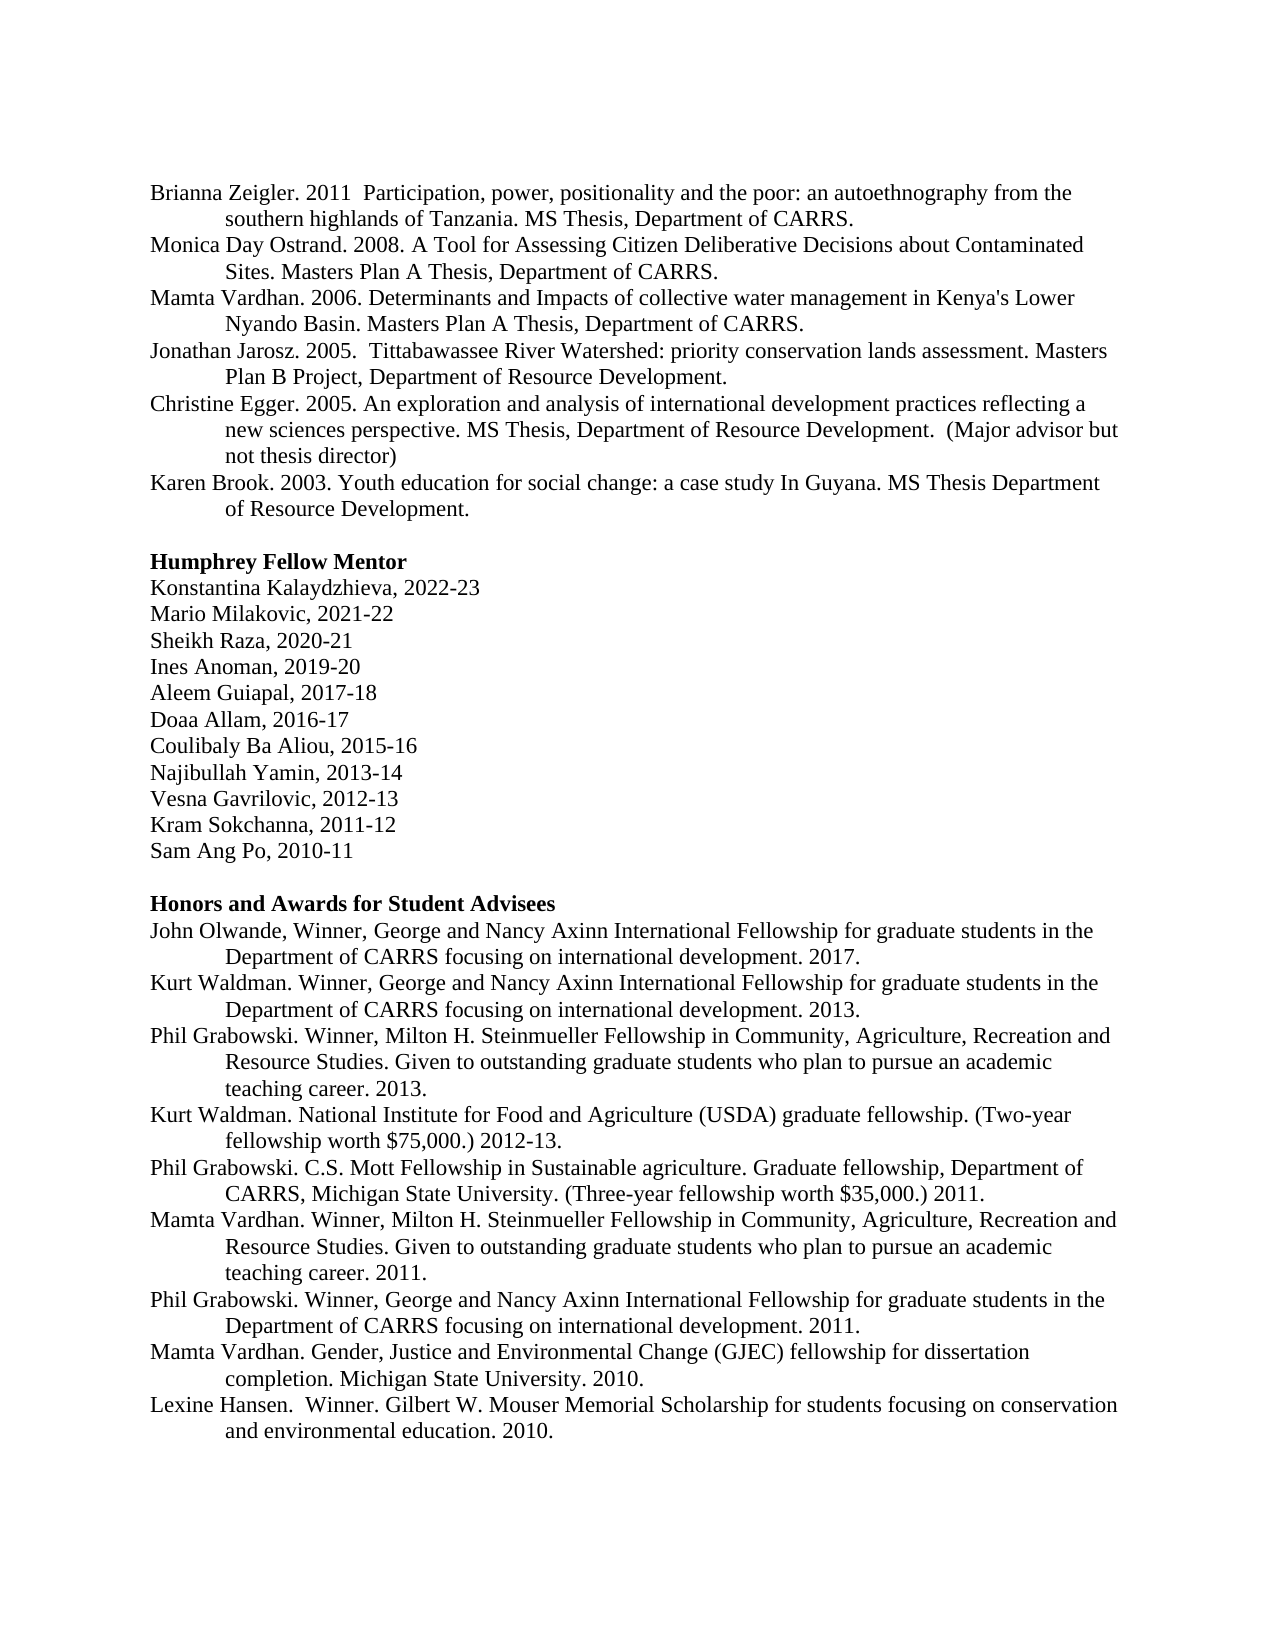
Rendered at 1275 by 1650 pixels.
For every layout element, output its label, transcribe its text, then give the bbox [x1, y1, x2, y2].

text Kurt Waldman. National Institute for Food and Agriculture (USDA) graduate fellowship. (Two-year fellowship worth $75,000.) 2012-13. [150, 1101, 1125, 1154]
text Mamta Vardhan. Gender, Justice and Environmental Change (GJEC) fellowship for dissertation completion. Michigan State University. 2010. [150, 1338, 1125, 1391]
text Vesna Gavrilovic, 2012-13 [150, 785, 1125, 811]
text Mario Milakovic, 2021-22 [150, 600, 1125, 627]
text Ines Anoman, 2019-20 [150, 653, 1125, 679]
text Phil Grabowski. C.S. Mott Fellowship in Sustainable agriculture. Graduate fellowship, Department of CARRS, Michigan State University. (Three-year fellowship worth $35,000.) 2011. [150, 1154, 1125, 1207]
text Kurt Waldman. Winner, George and Nancy Axinn International Fellowship for graduate students in the Department of CARRS focusing on international development. 2013. [150, 969, 1125, 1022]
text Sheikh Raza, 2020-21 [150, 627, 1125, 653]
text Najibullah Yamin, 2013-14 [150, 758, 1125, 785]
text Konstantina Kalaydzhieva, 2022-23 [150, 574, 1125, 600]
text Honors and Awards for Student Advisees [150, 890, 1125, 917]
text Monica Day Ostrand. 2008. A Tool for Assessing Citizen Deliberative Decisions about Contaminated Sites. Masters Plan A Thesis, Department of CARRS. [150, 231, 1125, 284]
text Brianna Zeigler. 2011 Participation, power, positionality and the poor: an autoethnography from the southern highlands of Tanzania. MS Thesis, Department of CARRS. [150, 179, 1125, 231]
text Lexine Hansen. Winner. Gilbert W. Mouser Memorial Scholarship for students focusing on conservation and environmental education. 2010. [150, 1391, 1125, 1444]
text Jonathan Jarosz. 2005. Tittabawassee River Watershed: priority conservation lands assessment. Masters Plan B Project, Department of Resource Development. [150, 337, 1125, 389]
text Phil Grabowski. Winner, George and Nancy Axinn International Fellowship for graduate students in the Department of CARRS focusing on international development. 2011. [150, 1286, 1125, 1338]
text Coulibaly Ba Aliou, 2015-16 [150, 732, 1125, 758]
text Mamta Vardhan. 2006. Determinants and Impacts of collective water management in Kenya's Lower Nyando Basin. Masters Plan A Thesis, Department of CARRS. [150, 284, 1125, 337]
text John Olwande, Winner, George and Nancy Axinn International Fellowship for graduate students in the Department of CARRS focusing on international development. 2017. [150, 917, 1125, 969]
text Phil Grabowski. Winner, Milton H. Steinmueller Fellowship in Community, Agriculture, Recreation and Resource Studies. Given to outstanding graduate students who plan to pursue an academic teaching career. 2013. [150, 1022, 1125, 1101]
text Doaa Allam, 2016-17 [150, 706, 1125, 732]
text Karen Brook. 2003. Youth education for social change: a case study In Guyana. MS Thesis Department of Resource Development. [150, 469, 1125, 521]
text Aleem Guiapal, 2017-18 [150, 679, 1125, 706]
text Christine Egger. 2005. An exploration and analysis of international development practices reflecting a new sciences perspective. MS Thesis, Department of Resource Development. (Major advisor but not thesis director) [150, 389, 1125, 469]
text Sam Ang Po, 2010-11 [150, 838, 1125, 864]
text Kram Sokchanna, 2011-12 [150, 811, 1125, 838]
text Humphrey Fellow Mentor [150, 548, 1125, 574]
text Mamta Vardhan. Winner, Milton H. Steinmueller Fellowship in Community, Agriculture, Recreation and Resource Studies. Given to outstanding graduate students who plan to pursue an academic teaching career. 2011. [150, 1207, 1125, 1286]
